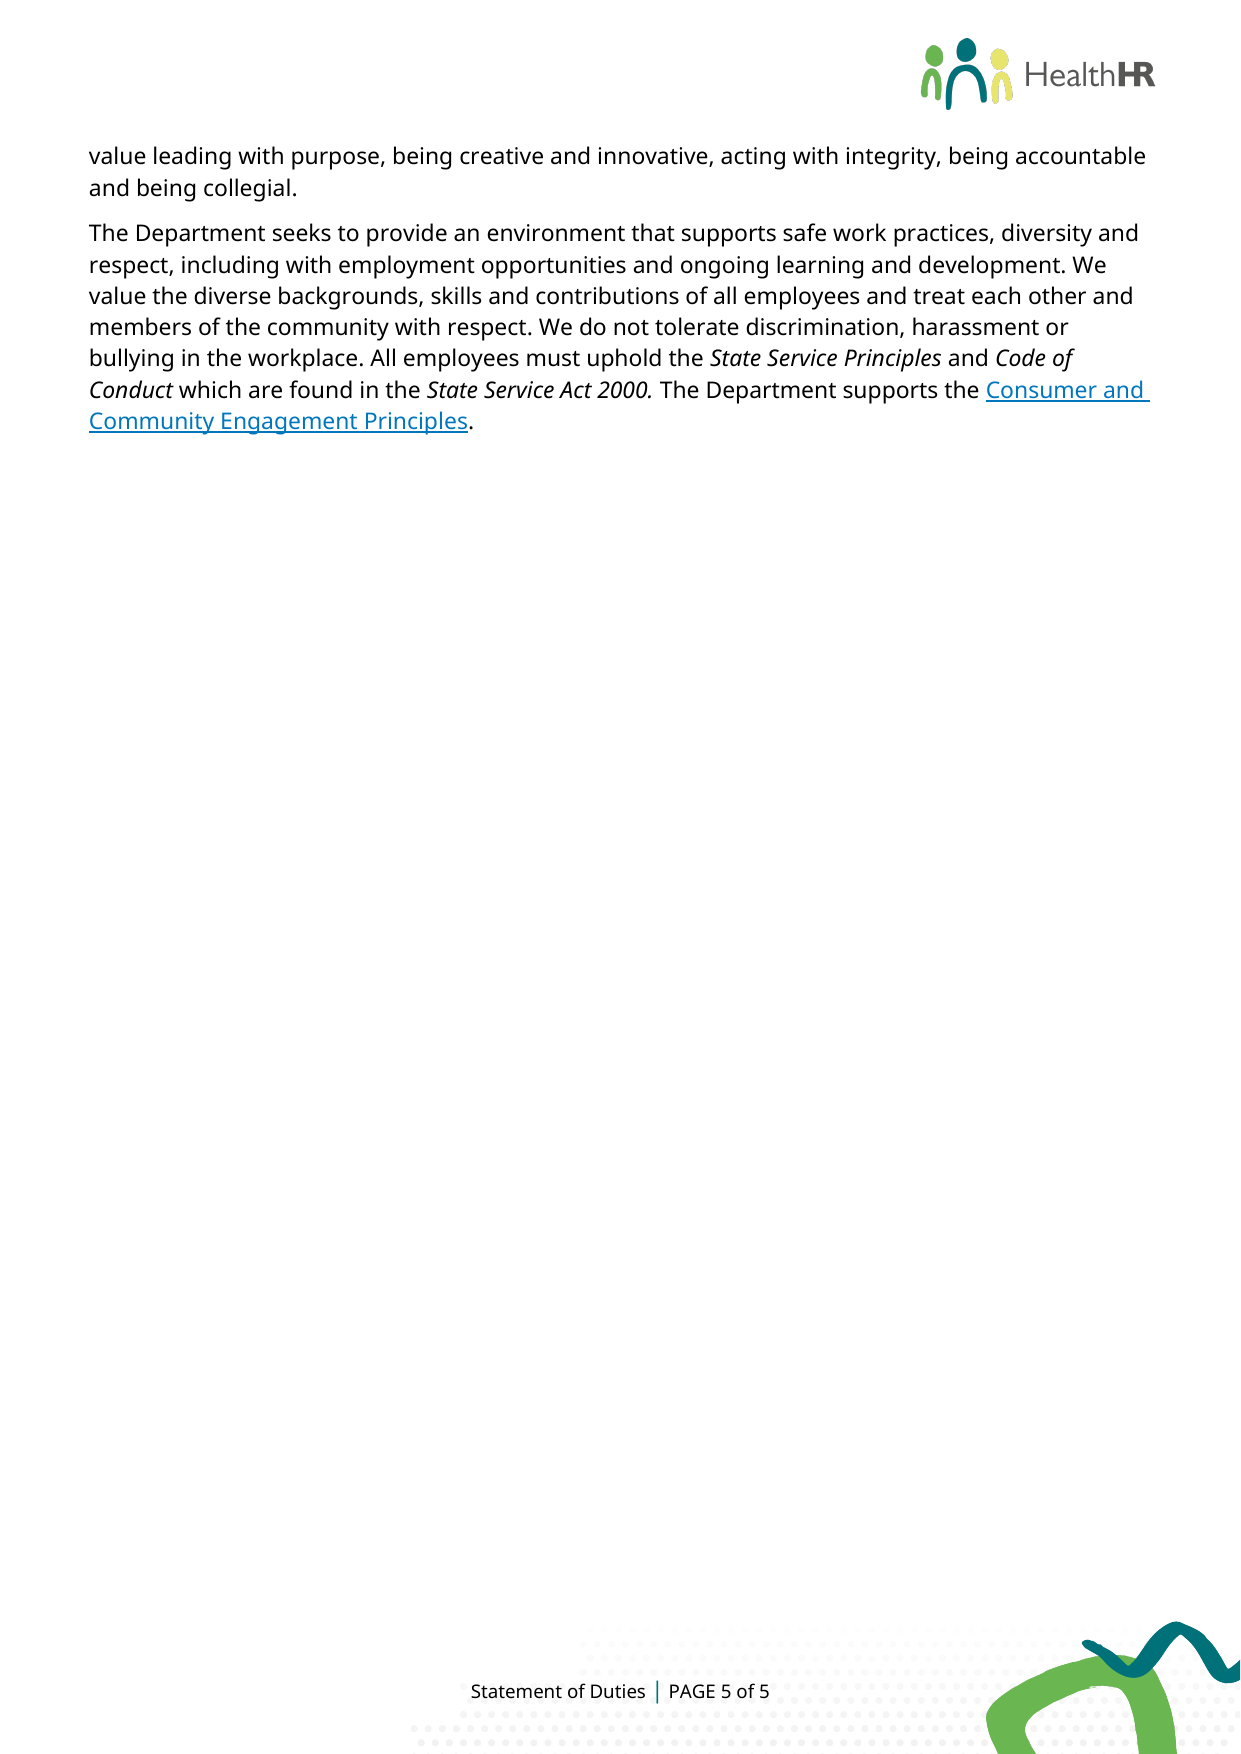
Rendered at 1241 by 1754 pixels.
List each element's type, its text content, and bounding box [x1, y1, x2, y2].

text The Department seeks to provide an environment that supports safe work practices, diversity and respect, including with employment opportunities and ongoing learning and development. We value the diverse backgrounds, skills and contributions of all employees and treat each other and members of the community with respect. We do not tolerate discrimination, harassment or bullying in the workplace. All employees must uphold the State Service Principles and Code of Conduct which are found in the State Service Act 2000. The Department supports the Consumer and Community Engagement Principles. [89, 217, 1152, 436]
picture [30, 1580, 1241, 1754]
picture [920, 38, 1156, 110]
